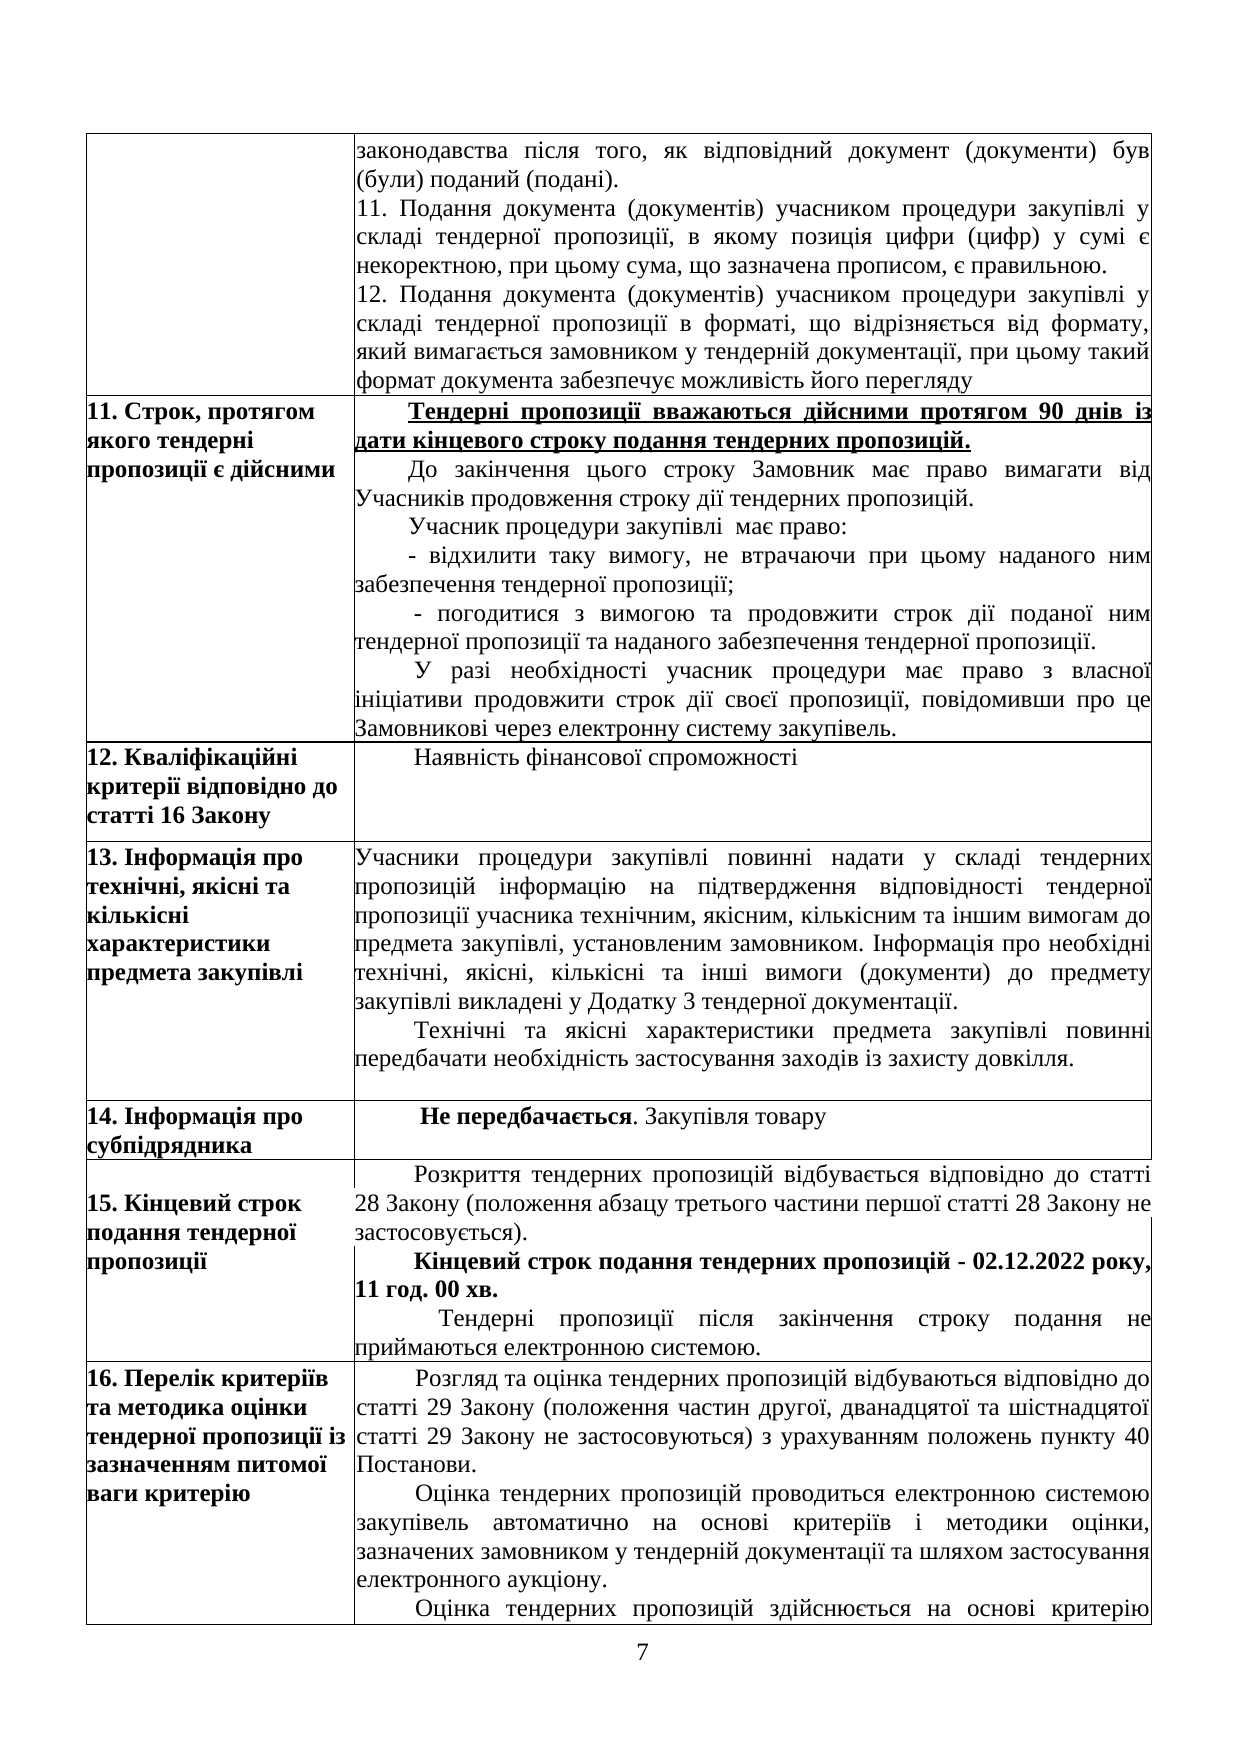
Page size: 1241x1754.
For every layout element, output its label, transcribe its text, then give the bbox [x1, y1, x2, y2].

table_cell 15. Кінцевий строк подання тендерної пропозиції [87, 1160, 354, 1361]
table_cell Не передбачається. Закупівля товару [355, 1101, 1151, 1158]
table_cell 11. Строк, протягом якого тендерні пропозиції є дійсними [87, 396, 354, 741]
table_cell 14. Інформація про субпідрядника [87, 1101, 354, 1158]
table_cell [355, 1362, 1151, 1624]
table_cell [87, 1362, 354, 1624]
table_cell Тендерні пропозиції вважаються дійсними протягом 90 днів із дати кінцевого строку подання тендерних пропозицій. До закінчення цього строку Замовник має право вимагати від Учасників продовження строку дії тендерних пропозицій. Учасник процедури закупівлі має право: - відхилити таку вимогу, не втрачаючи при цьому наданого ним забезпечення тендерної пропозиції; - погодитися з вимогою та продовжити строк дії поданої ним тендерної пропозиції та наданого забезпечення тендерної пропозиції. У разі необхідності учасник процедури має право з власної ініціативи продовжити строк дії своєї пропозиції, повідомивши про це Замовникові через електронну систему закупівель. [355, 396, 1151, 741]
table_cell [87, 134, 354, 395]
table_cell 12. Кваліфікаційні критерії відповідно до статті 16 Закону [87, 743, 354, 841]
table_cell Учасники процедури закупівлі повинні надати у складі тендерних пропозицій інформацію на підтвердження відповідності тендерної пропозиції учасника технічним, якісним, кількісним та іншим вимогам до предмета закупівлі, установленим замовником. Інформація про необхідні технічні, якісні, кількісні та інші вимоги (документи) до предмету закупівлі викладені у Додатку 3 тендерної документації. Технічні та якісні характеристики предмета закупівлі повинні передбачати необхідність застосування заходів із захисту довкілля. [355, 842, 1151, 1100]
table_cell Розкриття тендерних пропозицій відбувається відповідно до статті 28 Закону (положення абзацу третього частини першої статті 28 Закону не застосовується). Кінцевий строк подання тендерних пропозицій - 02.12.2022 року, 11 год. 00 хв. Тендерні пропозиції після закінчення строку подання не приймаються електронною системою. [355, 1217, 1151, 1361]
table_cell 13. Інформація про технічні, якісні та кількісні характеристики предмета закупівлі [87, 842, 354, 1100]
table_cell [355, 134, 1151, 395]
table_cell Наявність фінансової спроможності [355, 743, 1151, 841]
